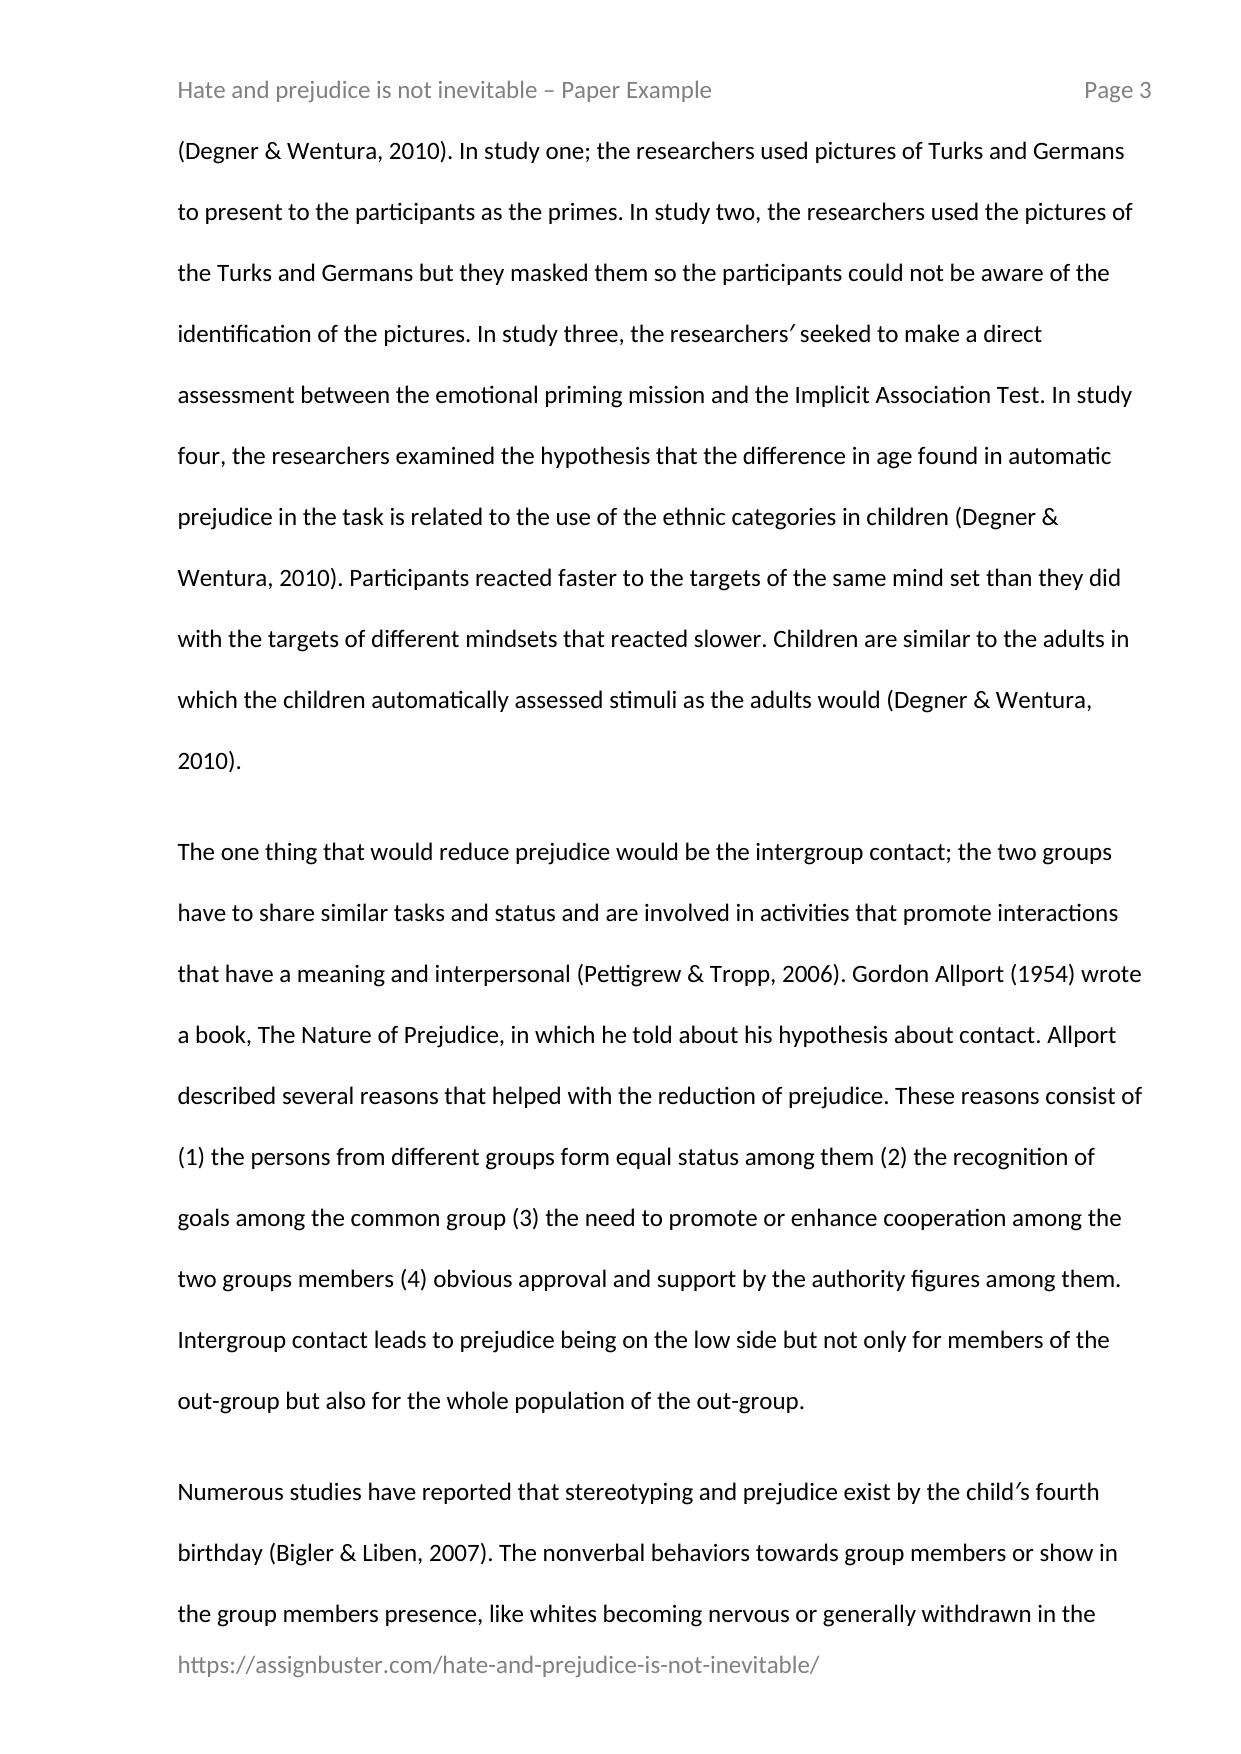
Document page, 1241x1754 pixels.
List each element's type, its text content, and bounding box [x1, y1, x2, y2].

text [177, 1476, 1152, 1628]
text The one thing that would reduce prejudice would be the intergroup contact; the two groups have to share similar tasks and status and are involved in activities that promote interactions that have a meaning and interpersonal (Pettigrew & Tropp, 2006). Gordon Allport (1954) wrote a book, The Nature of Prejudice, in which he told about his hypothesis about contact. Allport described several reasons that helped with the reduction of prejudice. These reasons consist of (1) the persons from different groups form equal status among them (2) the recognition of goals among the common group (3) the need to promote or enhance cooperation among the two groups members (4) obvious approval and support by the authority figures among them. Intergroup contact leads to prejudice being on the low side but not only for members of the out-group but also for the whole population of the out-group. [177, 836, 1152, 1416]
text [177, 135, 1152, 776]
